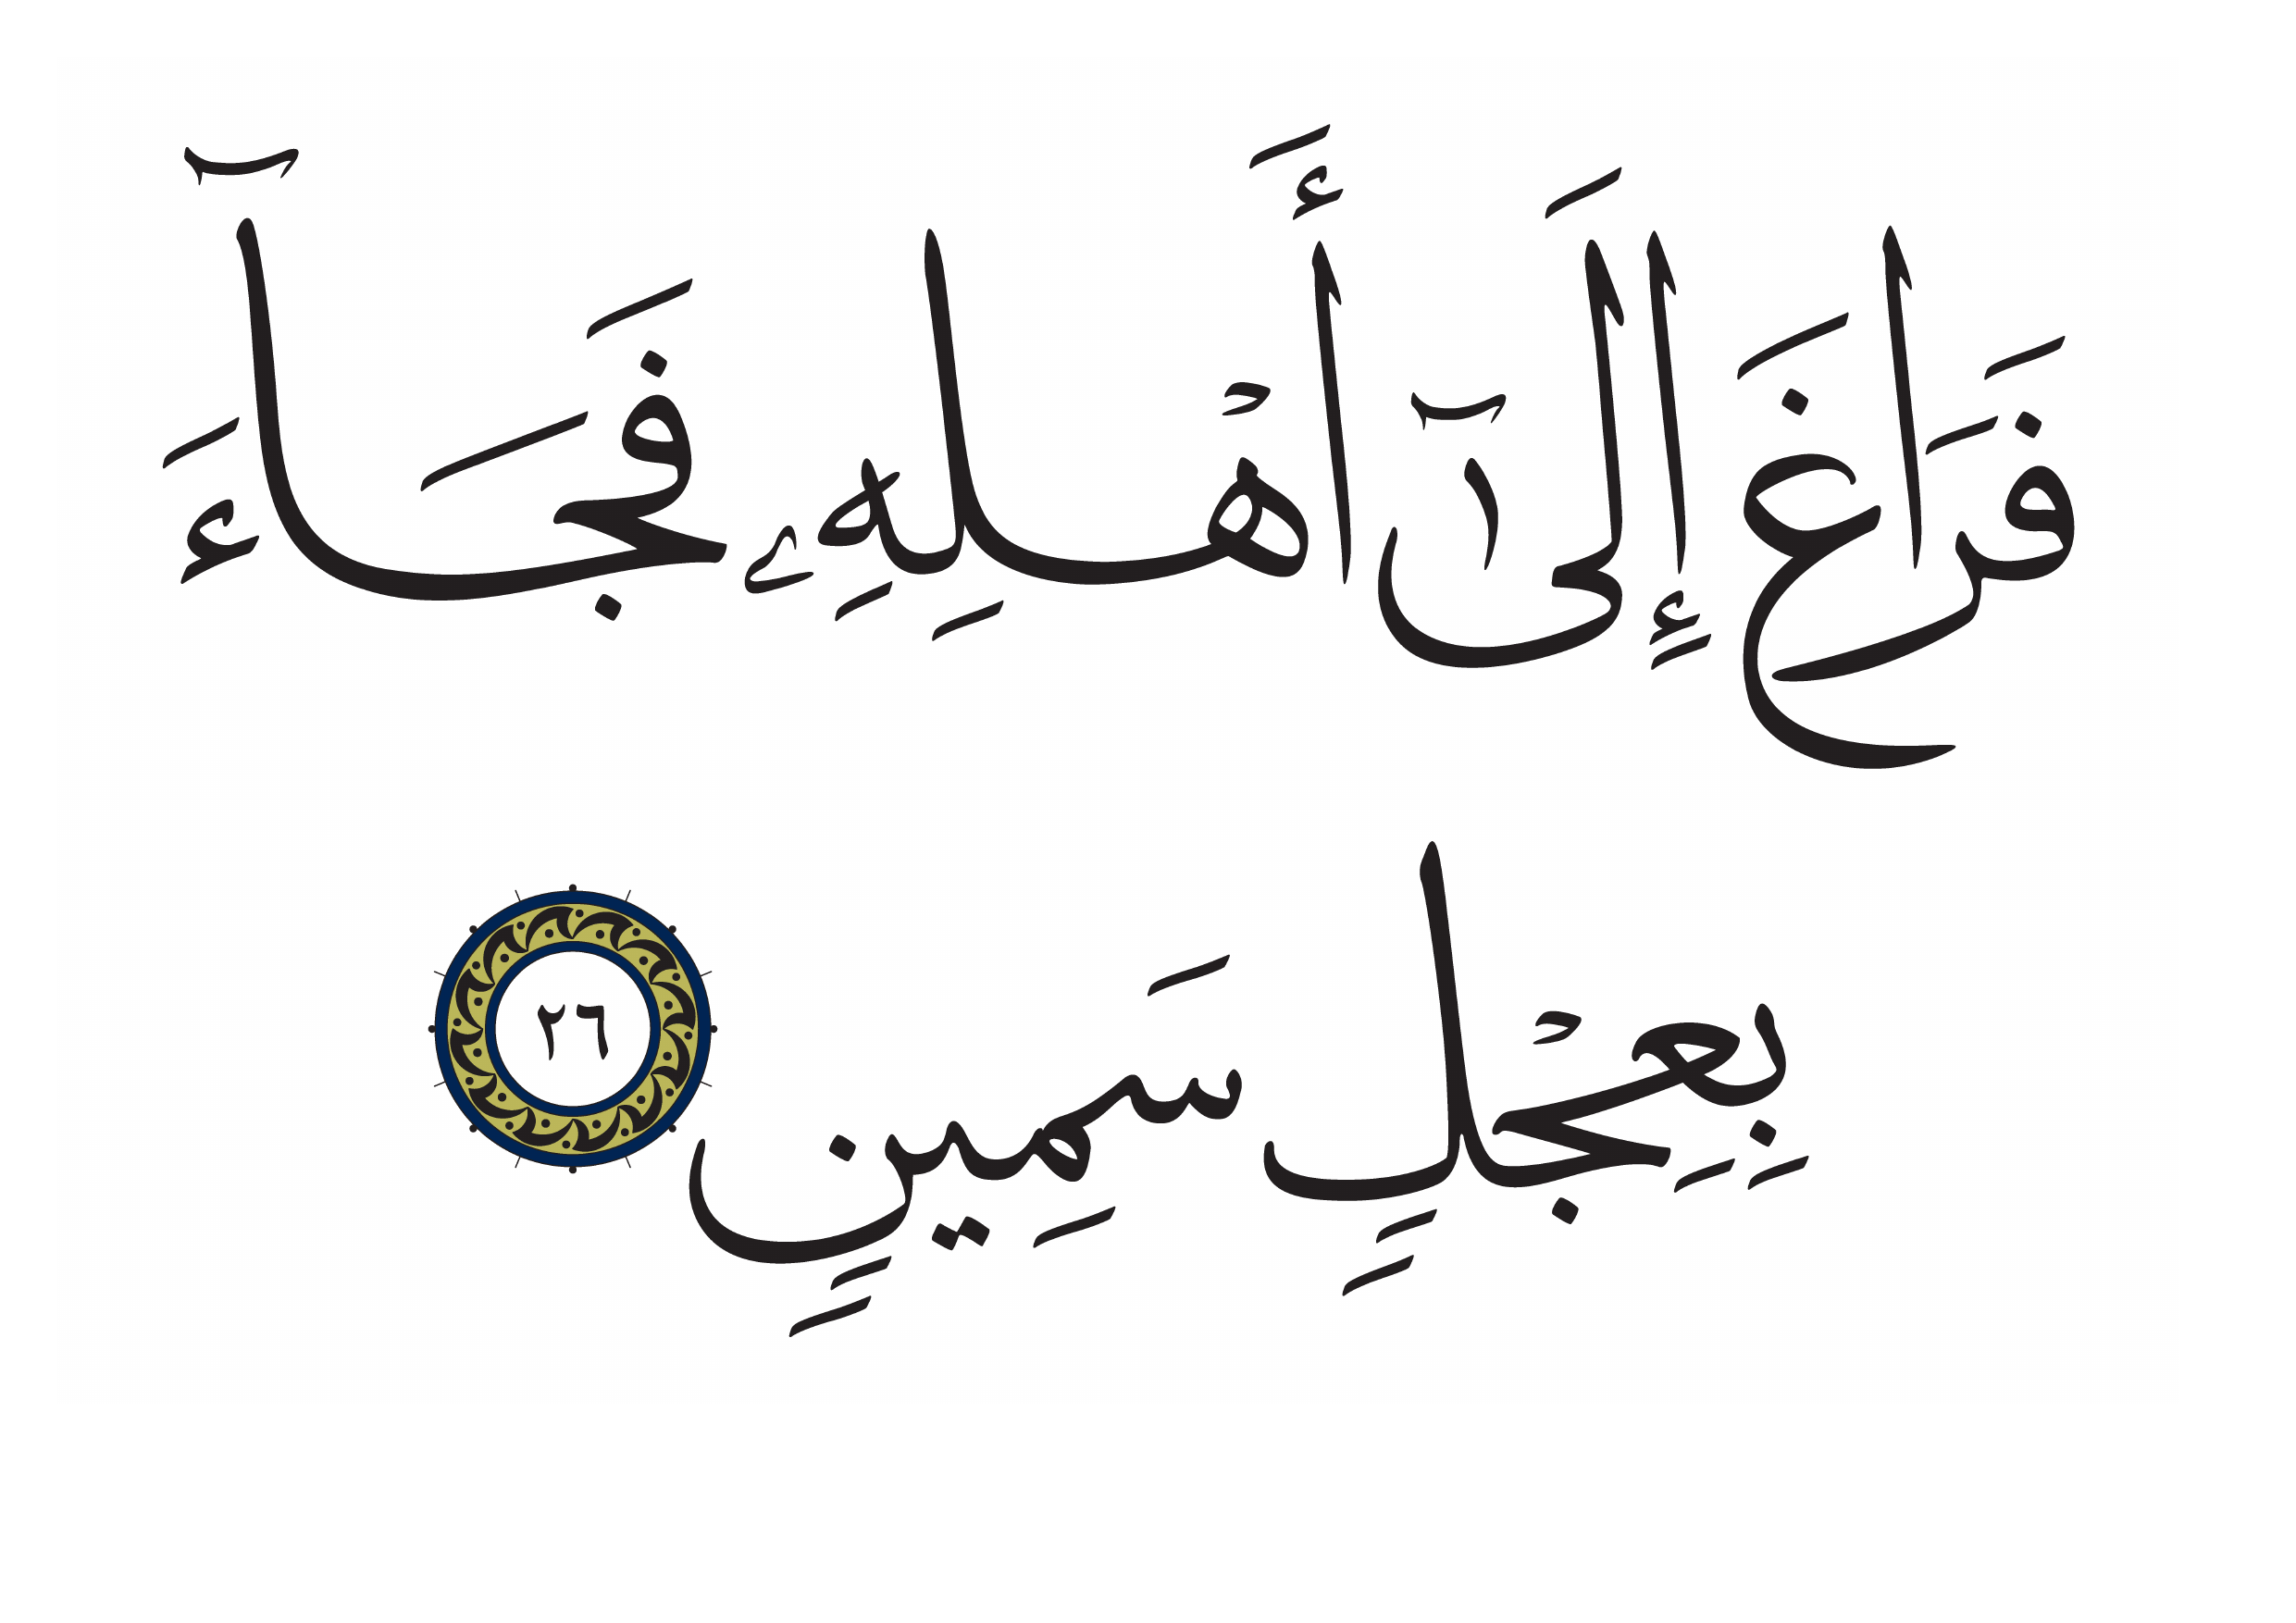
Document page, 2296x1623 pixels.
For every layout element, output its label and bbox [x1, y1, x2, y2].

picture [57, 57, 2179, 1404]
